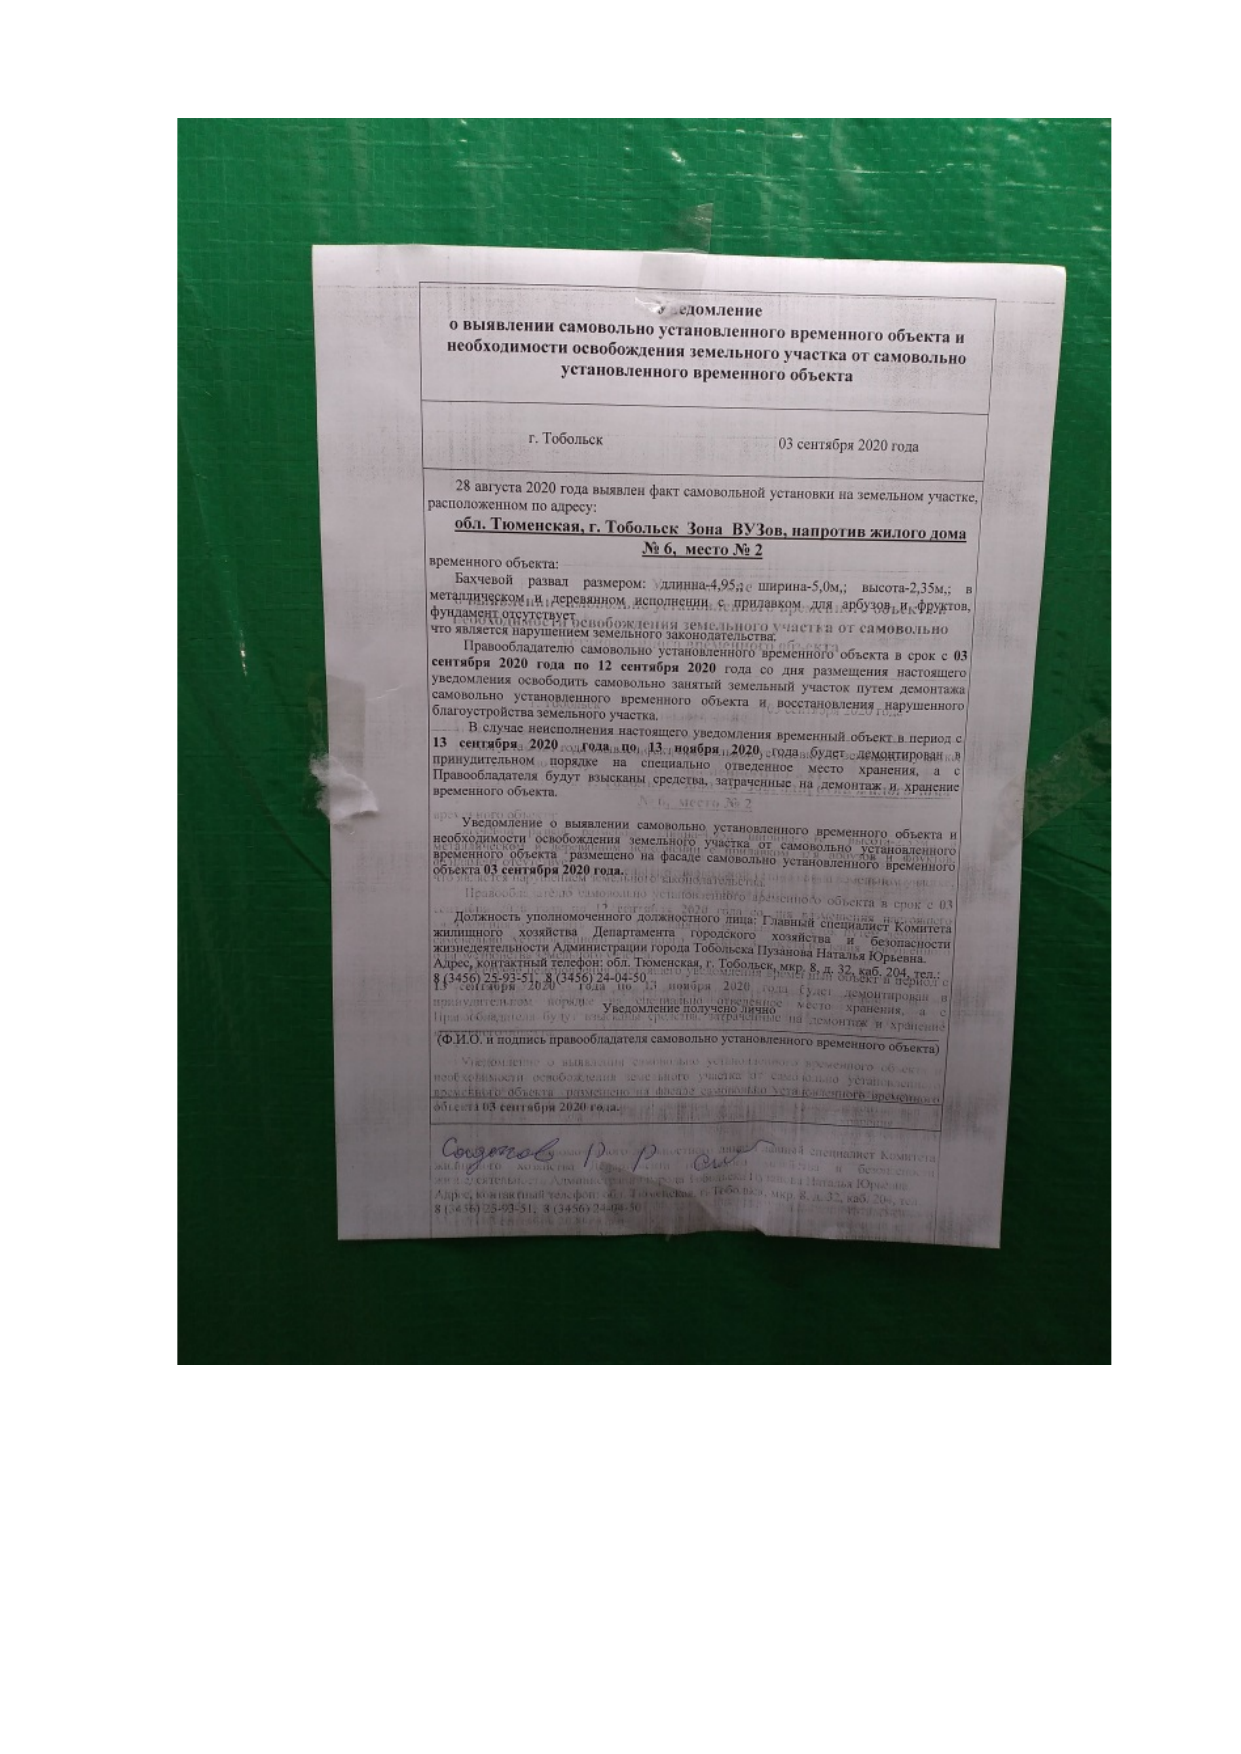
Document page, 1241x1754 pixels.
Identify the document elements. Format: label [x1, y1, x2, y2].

picture [177, 118, 1112, 1365]
